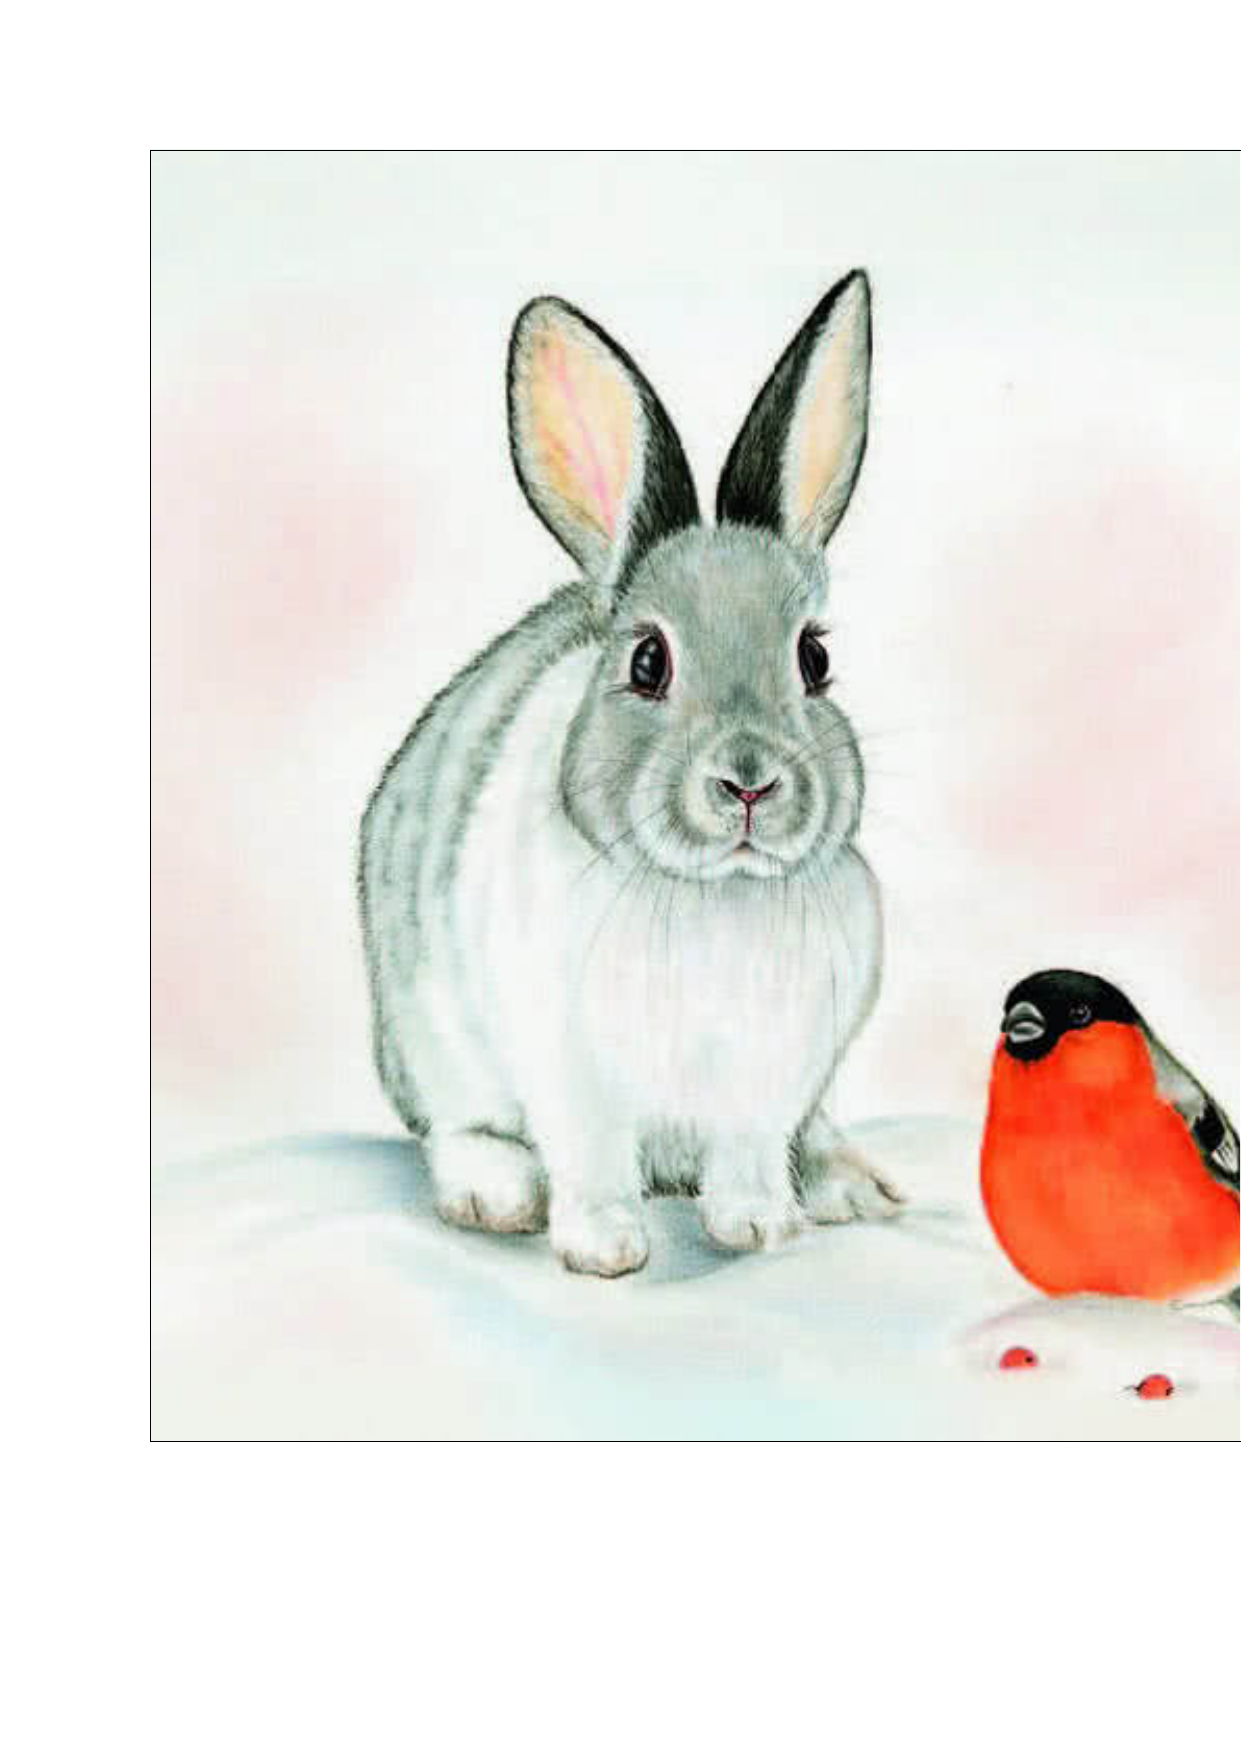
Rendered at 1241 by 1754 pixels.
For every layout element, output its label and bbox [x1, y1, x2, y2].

picture [151, 151, 1241, 1441]
